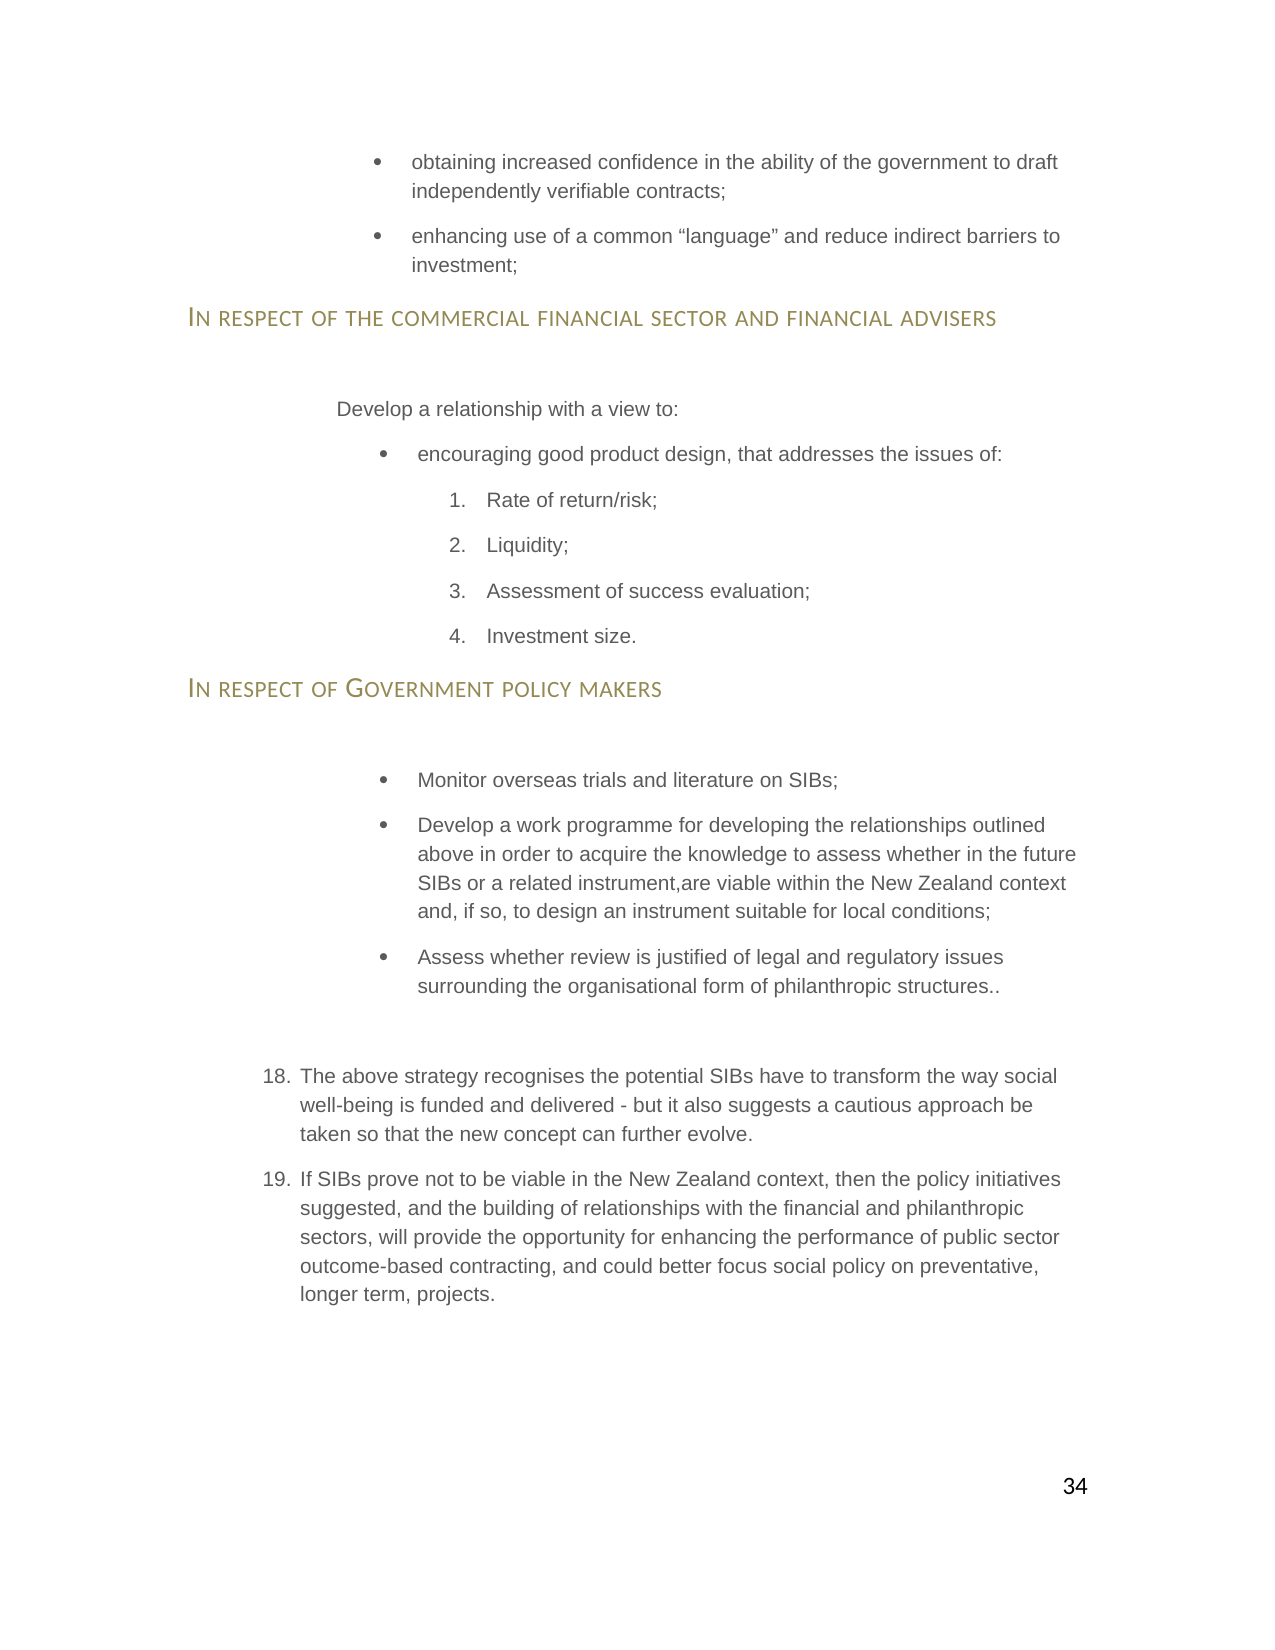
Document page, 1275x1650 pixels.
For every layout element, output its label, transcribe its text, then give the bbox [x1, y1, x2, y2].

list encouraging good product design, that addresses the issues of: [380, 442, 1087, 466]
list Develop a work programme for developing the relationships outlined above in order to acquire the knowledge to assess whether in the future SIBs or a related instrument,are viable within the New Zealand context and, if so, to design an instrument suitable for local conditions; [380, 813, 1087, 923]
list If SIBs prove not to be viable in the New Zealand context, then the policy initiatives suggested, and the building of relationships with the financial and philanthropic sectors, will provide the opportunity for enhancing the performance of public sector outcome-based contracting, and could better focus social policy on preventative, longer term, projects. [262, 1167, 1087, 1306]
list enhancing use of a common “language” and reduce indirect barriers to investment; [374, 224, 1087, 277]
list Assessment of success evaluation; [449, 578, 1087, 602]
list Rate of return/risk; [449, 488, 1087, 512]
list The above strategy recognises the potential SIBs have to transform the way social well-being is funded and delivered - but it also suggests a cautious approach be taken so that the new concept can further evolve. [262, 1064, 1087, 1146]
list Monitor overseas trials and literature on SIBs; [380, 767, 1087, 791]
list Assess whether review is justified of legal and regulatory issues surrounding the organisational form of philanthropic structures.. [380, 945, 1087, 997]
text Develop a relationship with a view to: [336, 397, 1087, 421]
list Investment size. [449, 624, 1087, 648]
list obtaining increased confidence in the ability of the government to draft independently verifiable contracts; [374, 150, 1087, 203]
list Liquidity; [449, 533, 1087, 557]
subtitle In respect of Government policy makers [187, 669, 1087, 705]
subtitle In respect of the commercial financial sector and financial advisers [187, 298, 1087, 334]
